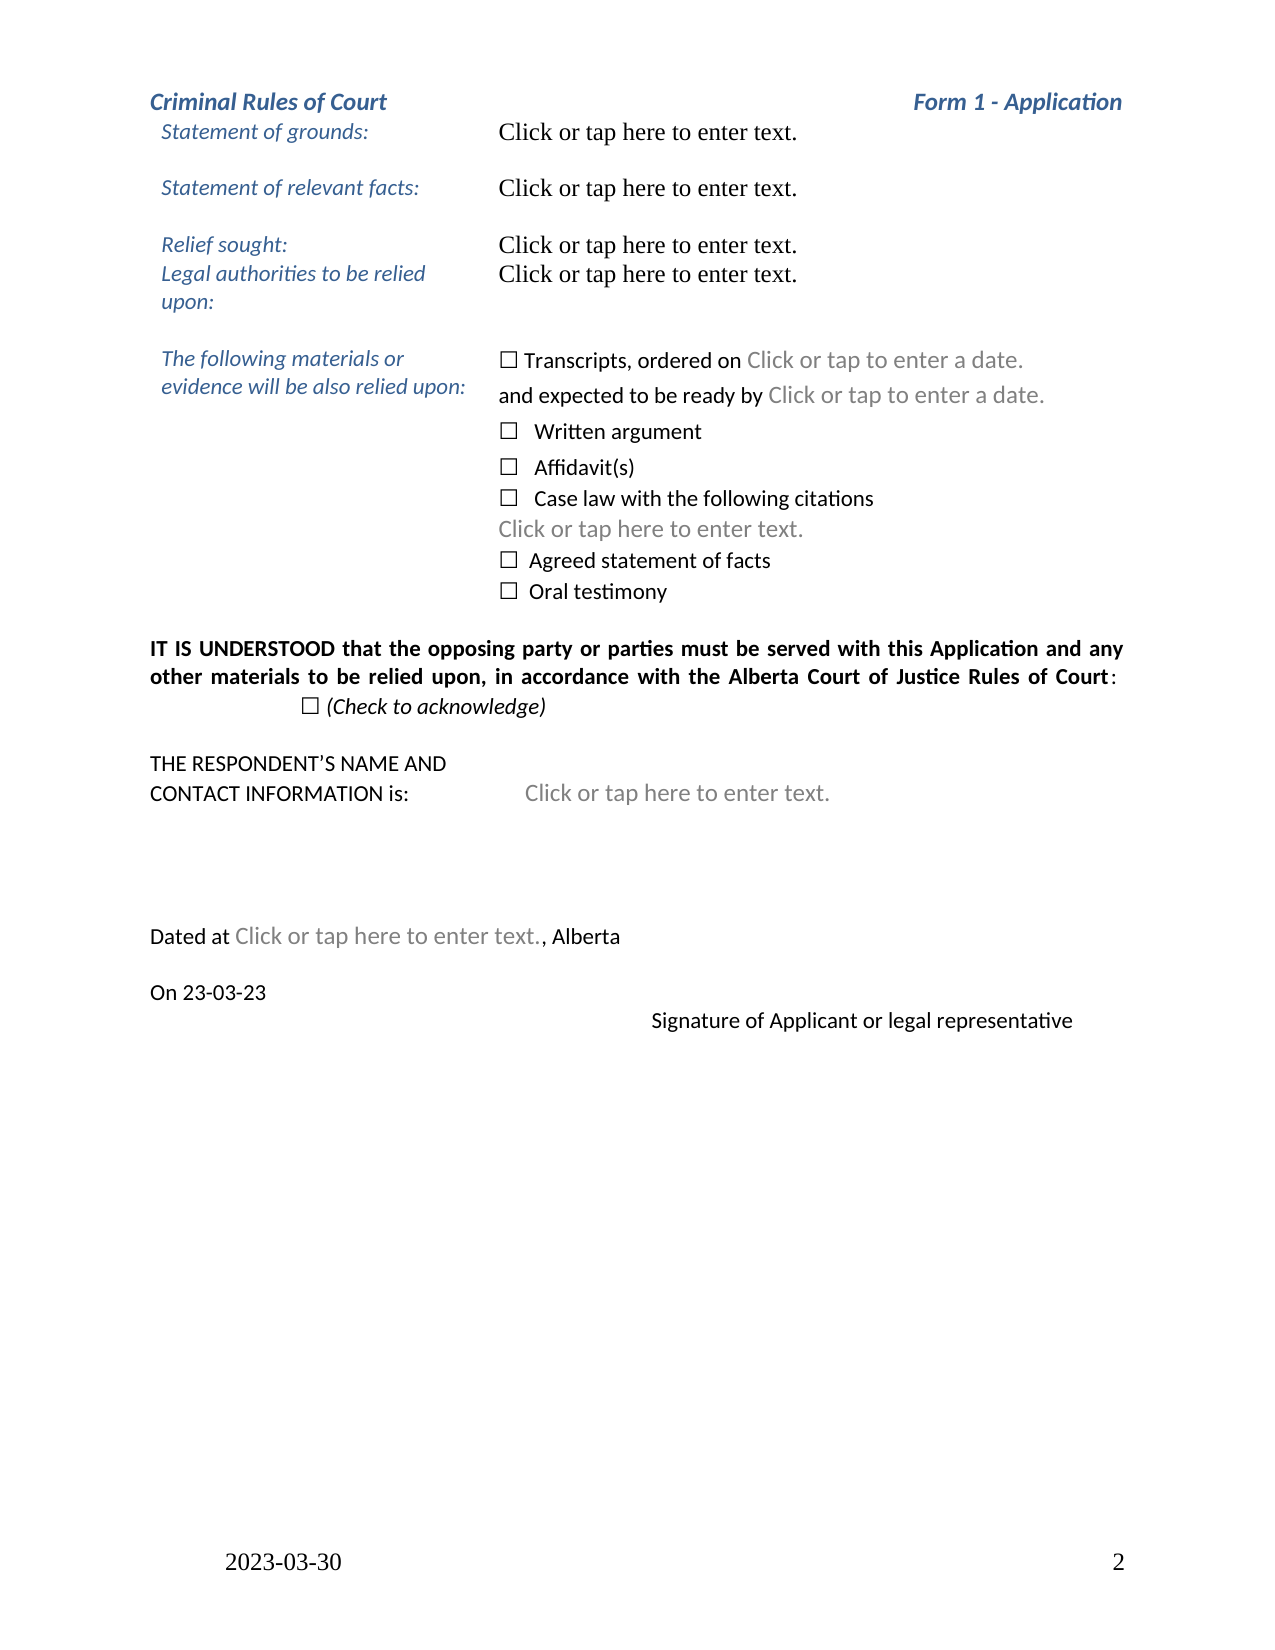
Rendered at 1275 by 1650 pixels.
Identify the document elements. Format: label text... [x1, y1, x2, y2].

table_cell Relief sought: [150, 230, 487, 259]
text Signature of Applicant or legal representative [600, 1007, 1125, 1034]
table_cell Statement of relevant facts: [150, 174, 487, 230]
table_cell Written argument [487, 415, 1124, 451]
text Dated at , Alberta [150, 920, 1125, 951]
text THE RESPONDENT’S NAME AND [150, 749, 1125, 777]
table_cell Transcripts, ordered on [487, 344, 1124, 379]
table_cell Affidavit(s) [487, 451, 1124, 482]
text CONTACT INFORMATION is: [150, 777, 1125, 808]
table_cell Statement of grounds: [150, 117, 487, 173]
table_cell Oral testimony [487, 575, 1124, 606]
table_cell The following materials or evidence will be also relied upon: [150, 344, 487, 606]
text On ___ ____________________________________ [150, 978, 1125, 1007]
table_cell Agreed statement of facts [487, 544, 1124, 575]
table_cell Legal authorities to be relied upon: [150, 259, 487, 344]
table_cell and expected to be ready by [487, 380, 1124, 415]
text IT IS UNDERSTOOD that the opposing party or parties must be served with this Application and any other materials to be relied upon, in accordance with the Alberta Court of Justice Rules of Court: (Check to acknowledge) [150, 634, 1125, 721]
table_cell Case law with the following citations [487, 482, 1124, 543]
